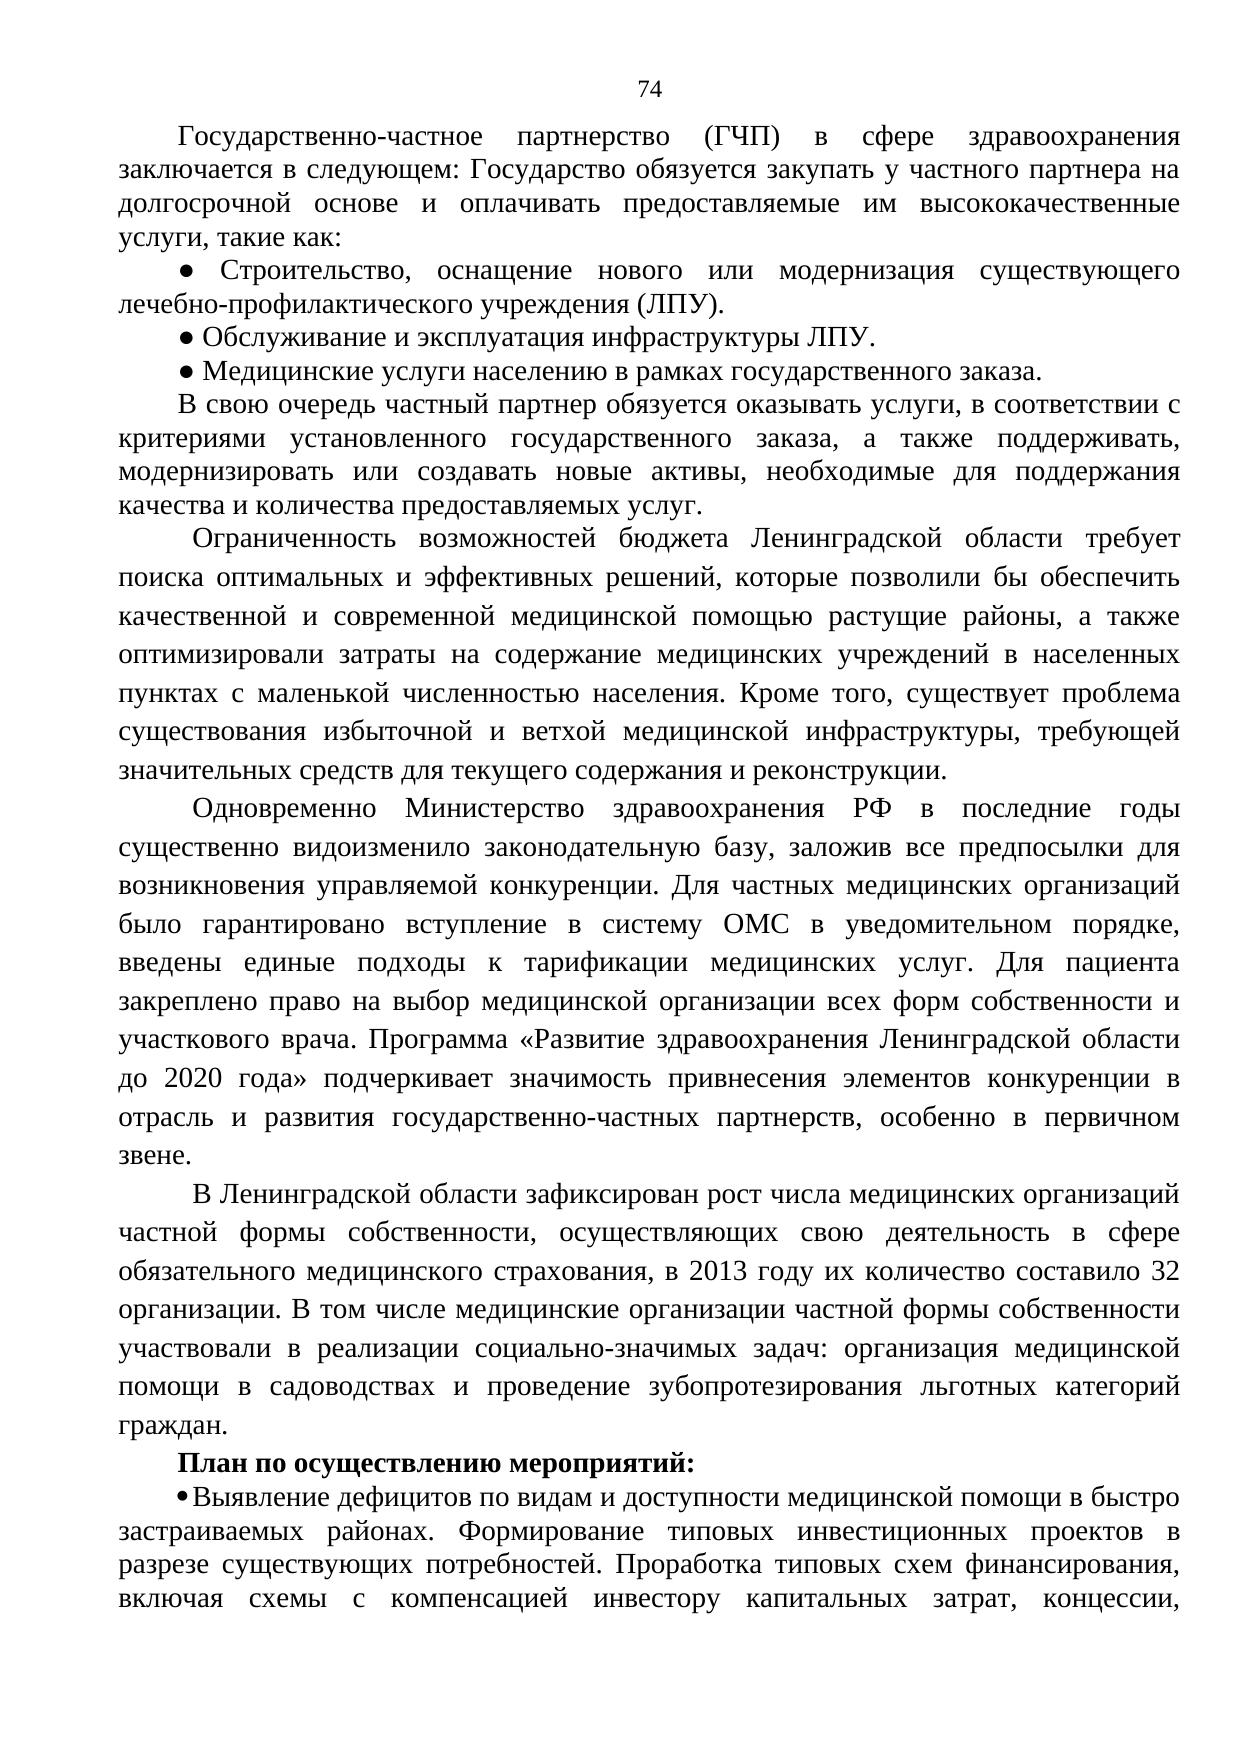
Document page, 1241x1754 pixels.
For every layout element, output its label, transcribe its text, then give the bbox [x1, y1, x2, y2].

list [118, 1479, 1181, 1613]
text В свою очередь частный партнер обязуется оказывать услуги, в соответствии с критериями установленного государственного заказа, а также поддерживать, модернизировать или создавать новые активы, необходимые для поддержания качества и количества предоставляемых услуг. [118, 386, 1181, 521]
text Одновременно Министерство здравоохранения РФ в последние годы существенно видоизменило законодательную базу, заложив все предпосылки для возникновения управляемой конкуренции. Для частных медицинских организаций было гарантировано вступление в систему ОМС в уведомительном порядке, введены единые подходы к тарификации медицинских услуг. Для пациента закреплено право на выбор медицинской организации всех форм собственности и участкового врача. Программа «Развитие здравоохранения Ленинградской области до 2020 года» подчеркивает значимость привнесения элементов конкуренции в отрасль и развития государственно-частных партнерств, особенно в первичном звене. [118, 790, 1181, 1171]
text ● Медицинские услуги населению в рамках государственного заказа. [118, 353, 1181, 386]
text Государственно-частное партнерство (ГЧП) в сфере здравоохранения заключается в следующем: Государство обязуется закупать у частного партнера на долгосрочной основе и оплачивать предоставляемые им высококачественные услуги, такие как: [118, 118, 1181, 252]
subtitle План по осуществлению мероприятий: [118, 1446, 1181, 1479]
text В Ленинградской области зафиксирован рост числа медицинских организаций частной формы собственности, осуществляющих свою деятельность в сфере обязательного медицинского страхования, в 2013 году их количество составило 32 организации. В том числе медицинские организации частной формы собственности участвовали в реализации социально-значимых задач: организация медицинской помощи в садоводствах и проведение зубопротезирования льготных категорий граждан. [118, 1176, 1181, 1441]
text ● Строительство, оснащение нового или модернизация существующего лечебно-профилактического учреждения (ЛПУ). [118, 252, 1181, 319]
text ● Обслуживание и эксплуатация инфраструктуры ЛПУ. [118, 319, 1181, 353]
text Ограниченность возможностей бюджета Ленинградской области требует поиска оптимальных и эффективных решений, которые позволили бы обеспечить качественной и современной медицинской помощью растущие районы, а также оптимизировали затраты на содержание медицинских учреждений в населенных пунктах с маленькой численностью населения. Кроме того, существует проблема существования избыточной и ветхой медицинской инфраструктуры, требующей значительных средств для текущего содержания и реконструкции. [118, 521, 1181, 785]
